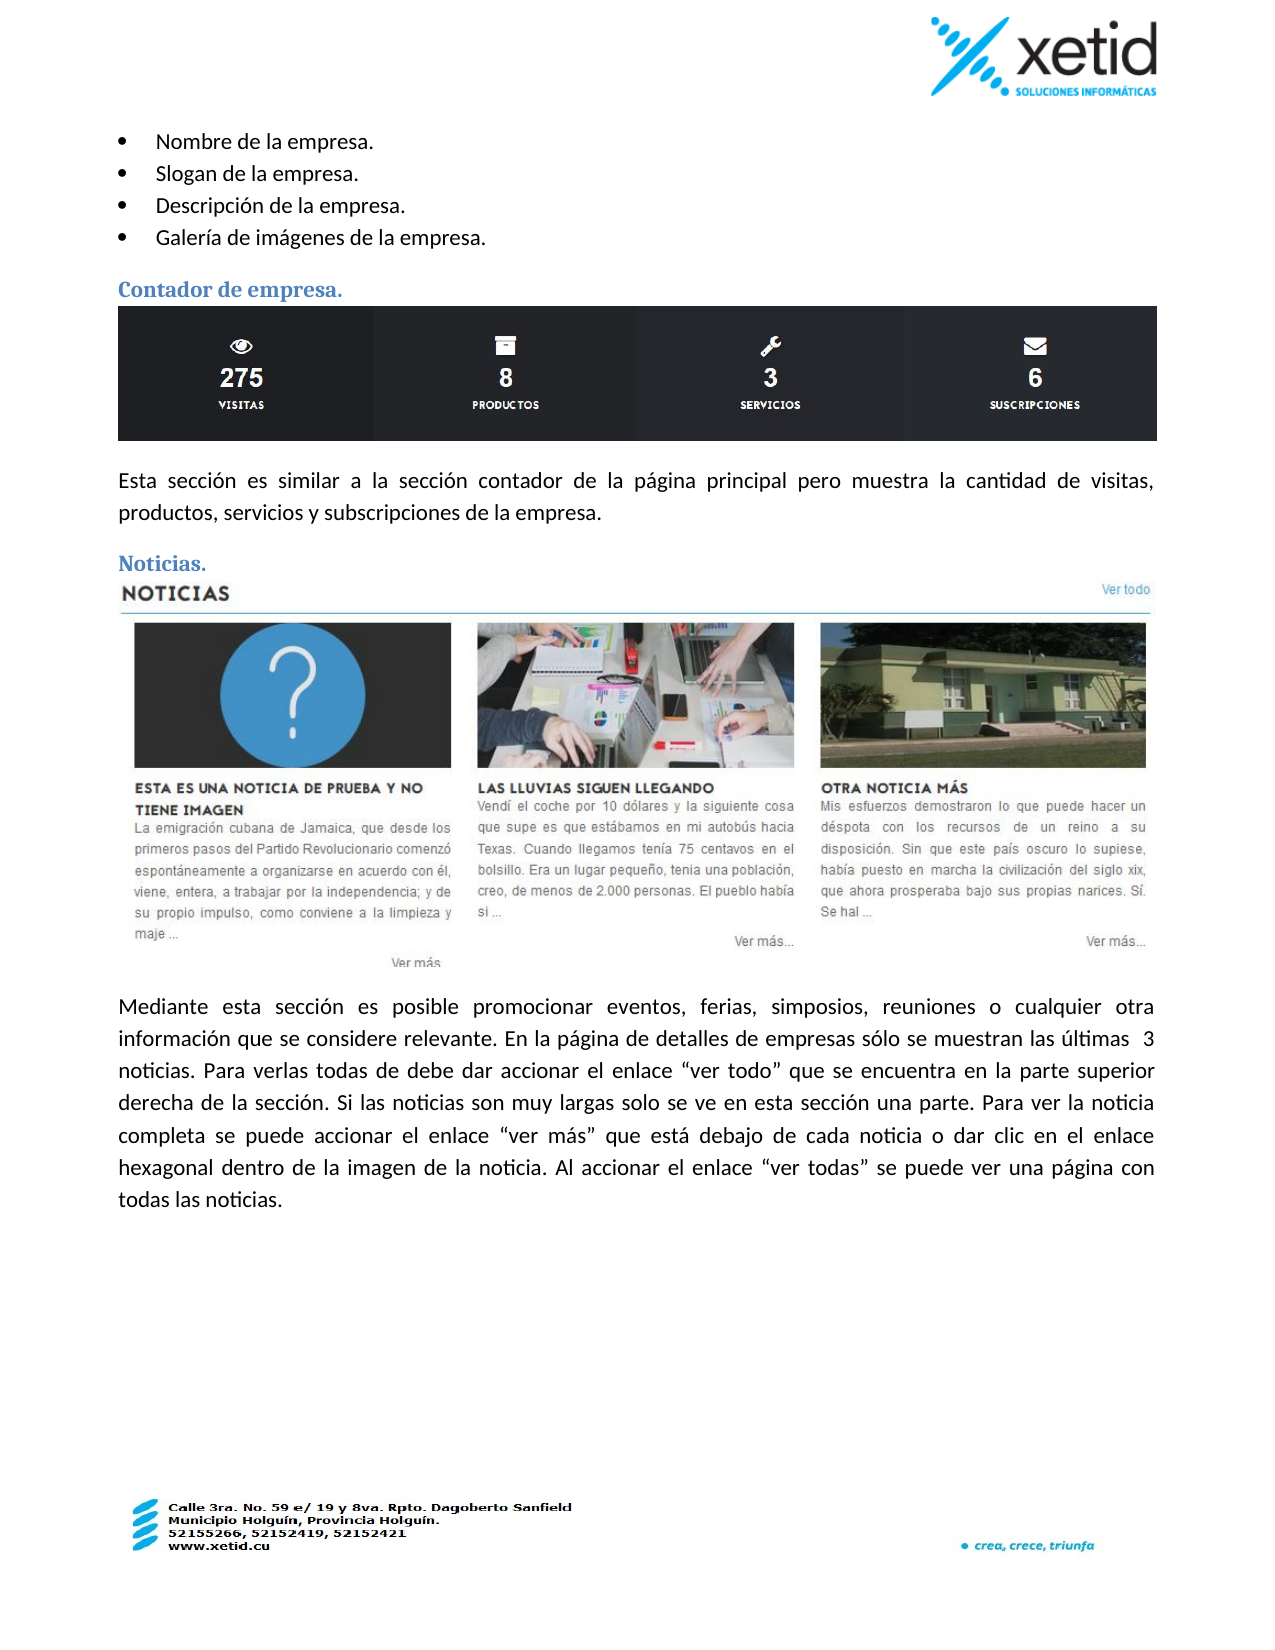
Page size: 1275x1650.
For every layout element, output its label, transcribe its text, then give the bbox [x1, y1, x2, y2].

picture [118, 306, 1157, 441]
text Esta sección es similar a la sección contador de la página principal pero muestra la cantidad de visitas, productos, servicios y subscripciones de la empresa. [118, 466, 1157, 526]
list Galería de imágenes de la empresa. [118, 223, 1157, 251]
list Nombre de la empresa. [118, 127, 1157, 155]
picture [934, 17, 1157, 96]
picture [132, 1499, 1113, 1559]
picture [118, 581, 1157, 967]
list Slogan de la empresa. [118, 159, 1157, 187]
list Descripción de la empresa. [118, 191, 1157, 219]
text Mediante esta sección es posible promocionar eventos, ferias, simposios, reuniones o cualquier otra información que se considere relevante. En la página de detalles de empresas sólo se muestran las últimas 3 noticias. Para verlas todas de debe dar accionar el enlace “ver todo” que se encuentra en la parte superior derecha de la sección. Si las noticias son muy largas solo se ve en esta sección una parte. Para ver la noticia completa se puede accionar el enlace “ver más” que está debajo de cada noticia o dar clic en el enlace hexagonal dentro de la imagen de la noticia. Al accionar el enlace “ver todas” se puede ver una página con todas las noticias. [118, 992, 1157, 1213]
picture [931, 17, 1005, 92]
subtitle Noticias. [118, 551, 1157, 577]
subtitle Contador de empresa. [118, 276, 1157, 303]
